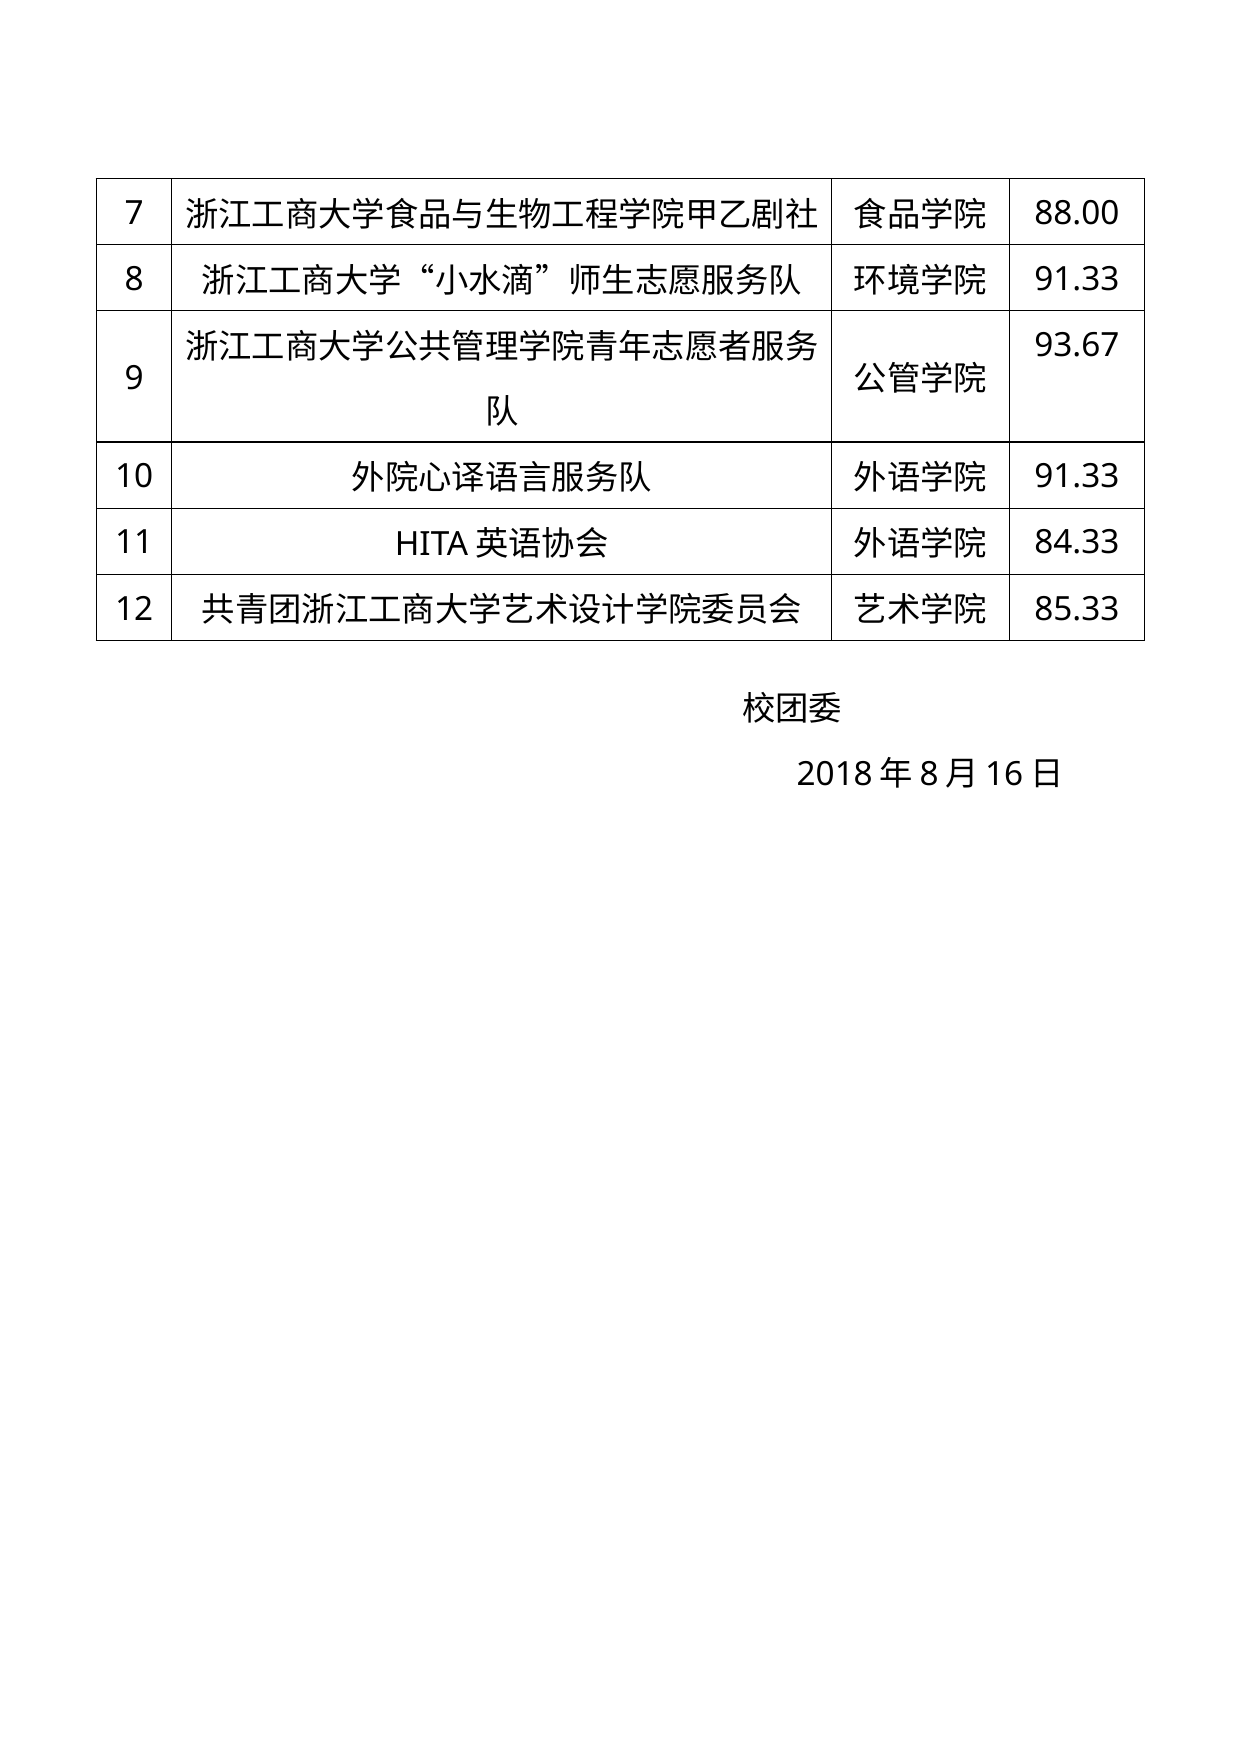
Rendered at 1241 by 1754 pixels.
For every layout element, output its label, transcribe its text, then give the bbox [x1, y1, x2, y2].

table_cell 7 [97, 179, 171, 244]
table_cell 外语学院 [832, 509, 1009, 573]
table_cell 91.33 [1010, 443, 1144, 507]
table_cell 11 [97, 509, 171, 573]
table_cell 食品学院 [832, 179, 1009, 244]
text 2018年8月16日 [177, 738, 1063, 803]
table_cell 88.00 [1010, 179, 1144, 244]
table_cell 9 [97, 311, 171, 441]
table_cell 外语学院 [832, 443, 1009, 507]
table_cell 艺术学院 [832, 575, 1009, 639]
table_cell 93.67 [1010, 311, 1144, 441]
table_cell 8 [97, 245, 171, 310]
table_cell 共青团浙江工商大学艺术设计学院委员会 [172, 575, 831, 639]
text 校团委 [177, 673, 1063, 738]
table_cell 85.33 [1010, 575, 1144, 639]
table_cell 浙江工商大学公共管理学院青年志愿者服务队 [172, 311, 831, 441]
table_cell 浙江工商大学“小水滴”师生志愿服务队 [172, 245, 831, 310]
table_cell 环境学院 [832, 245, 1009, 310]
table_cell 10 [97, 443, 171, 507]
table_cell 91.33 [1010, 245, 1144, 310]
table_cell 浙江工商大学食品与生物工程学院甲乙剧社 [172, 179, 831, 244]
table_cell HITA英语协会 [172, 509, 831, 573]
table_cell 12 [97, 575, 171, 639]
table_cell 公管学院 [832, 311, 1009, 441]
table_cell 外院心译语言服务队 [172, 443, 831, 507]
table_cell 84.33 [1010, 509, 1144, 573]
